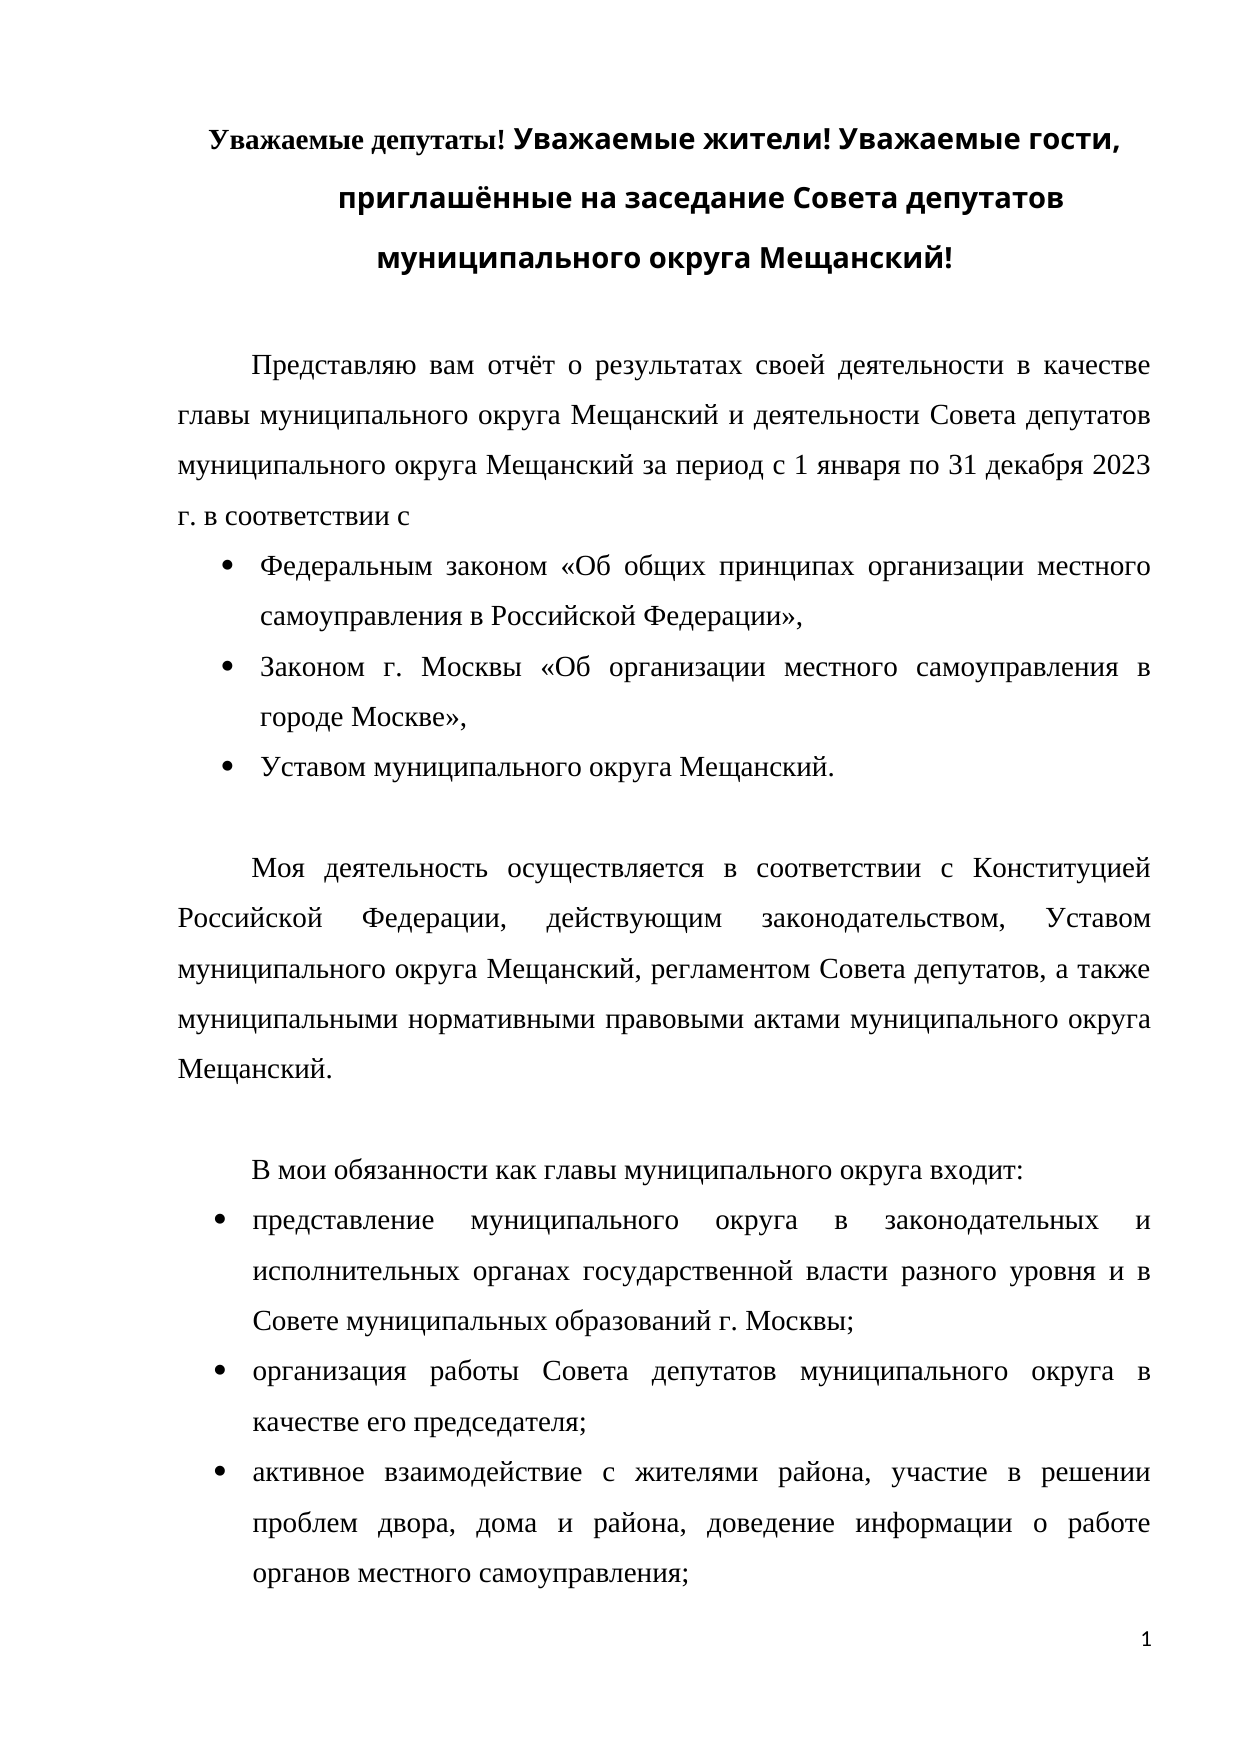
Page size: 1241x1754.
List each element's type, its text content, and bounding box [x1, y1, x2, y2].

list активное взаимодействие с жителями района, участие в решении проблем двора, дома и района, доведение информации о работе органов местного самоуправления; [215, 1454, 1152, 1588]
list Законом г. Москвы «Об организации местного самоуправления в городе Москве», [222, 649, 1152, 733]
list Уставом муниципального округа Мещанский. [222, 749, 1152, 783]
list представление муниципального округа в законодательных и исполнительных органах государственной власти разного уровня и в Совете муниципальных образований г. Москвы; [215, 1202, 1152, 1337]
text приглашённые на заседание Совета депутатов муниципального округа Мещанский! [177, 178, 1152, 277]
text Представляю вам отчёт о результатах своей деятельности в качестве главы муниципального округа Мещанский и деятельности Совета депутатов муниципального округа Мещанский за период с 1 января по 31 декабря 2023 г. в соответствии с [177, 347, 1152, 531]
text Уважаемые депутаты! Уважаемые жители! Уважаемые гости, [177, 118, 1152, 158]
text Моя деятельность осуществляется в соответствии с Конституцией Российской Федерации, действующим законодательством, Уставом муниципального округа Мещанский, регламентом Совета депутатов, а также муниципальными нормативными правовыми актами муниципального округа Мещанский. [177, 850, 1152, 1085]
list Федеральным законом «Об общих принципах организации местного самоуправления в Российской Федерации», [222, 548, 1152, 632]
text В мои обязанности как главы муниципального округа входит: [177, 1152, 1152, 1186]
list организация работы Совета депутатов муниципального округа в качестве его председателя; [215, 1353, 1152, 1437]
